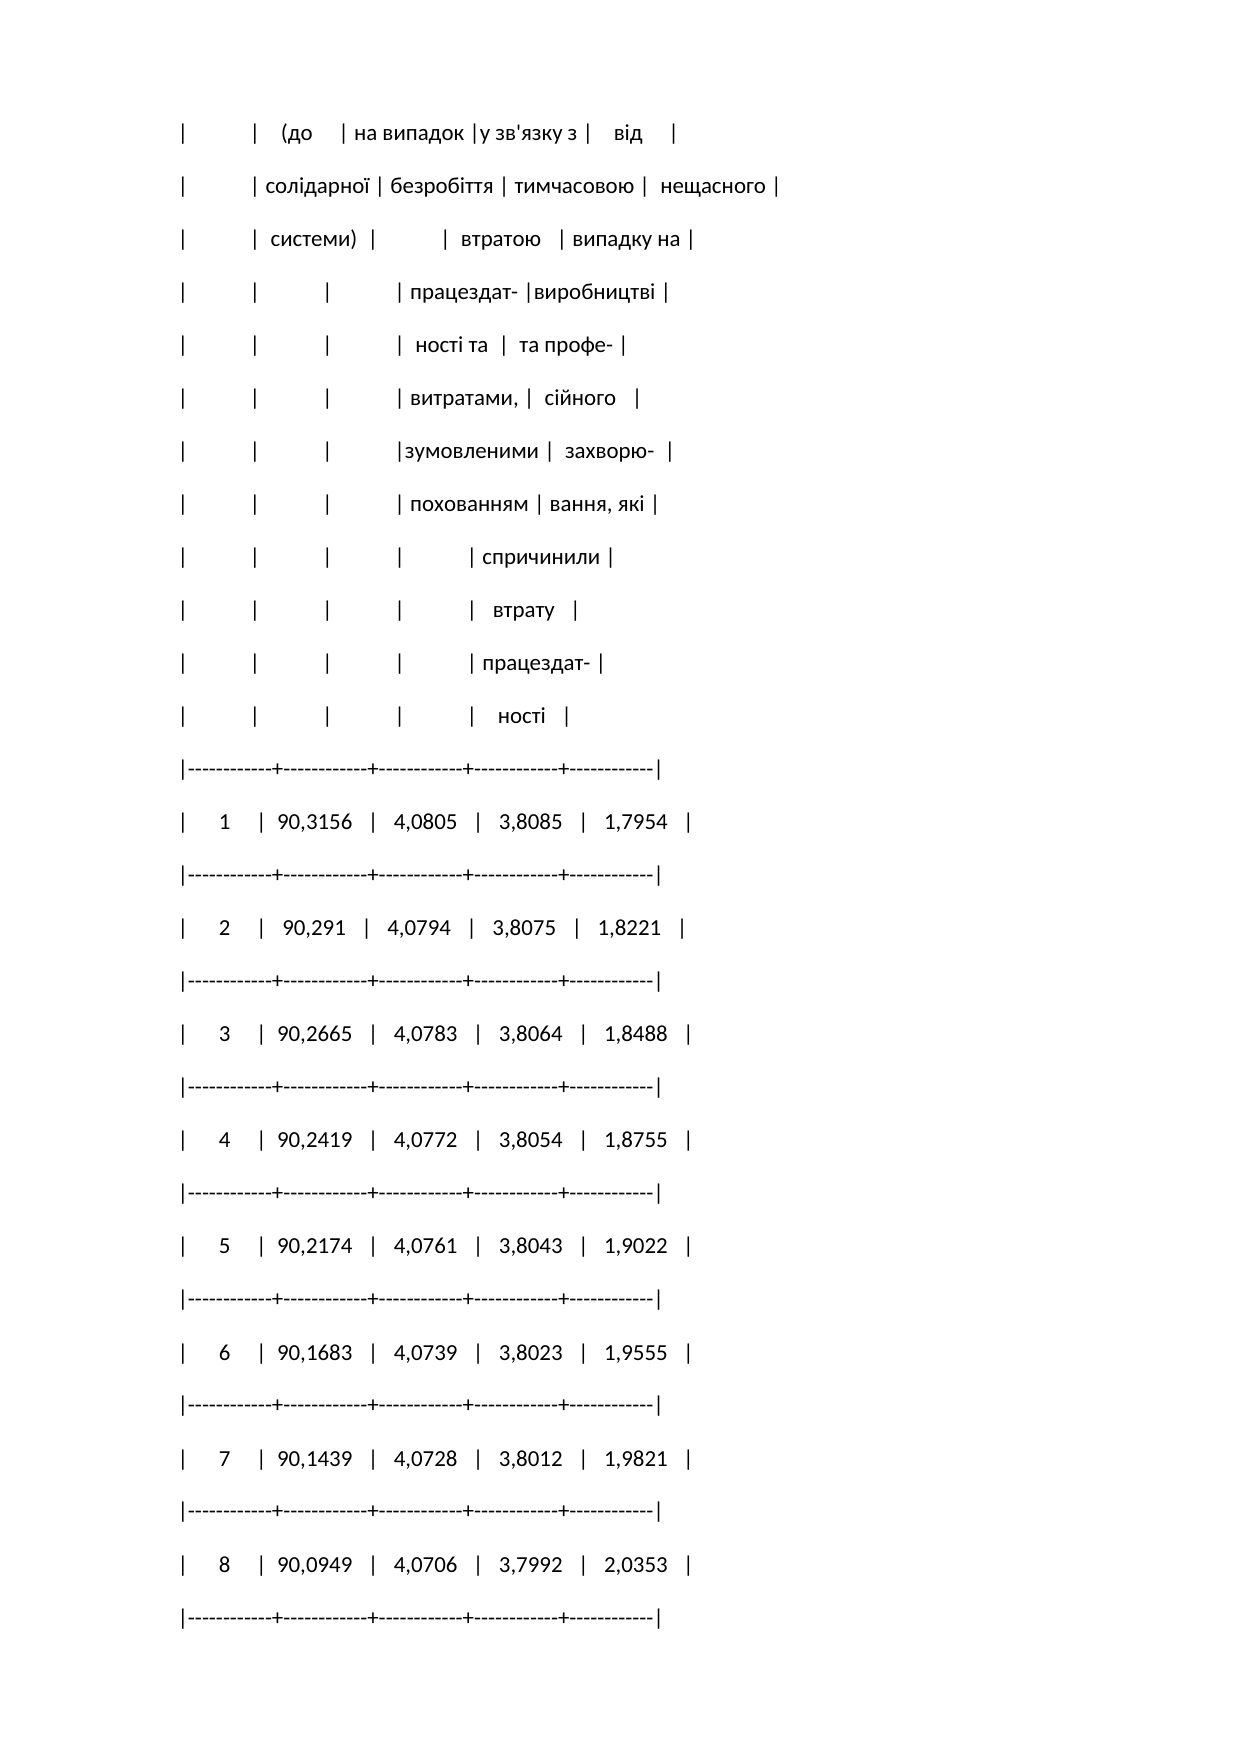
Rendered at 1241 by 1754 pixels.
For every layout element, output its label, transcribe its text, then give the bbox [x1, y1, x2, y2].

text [177, 1497, 1152, 1525]
text |------------+------------+------------+------------+------------| [177, 1072, 1152, 1101]
text | | | | витратами, | сійного | [177, 383, 1152, 411]
text | | | | | ності | [177, 701, 1152, 729]
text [177, 1603, 1152, 1631]
text |------------+------------+------------+------------+------------| [177, 1284, 1152, 1313]
text | 1 | 90,3156 | 4,0805 | 3,8085 | 1,7954 | [177, 807, 1152, 835]
text | | | | | працездат- | [177, 648, 1152, 676]
text | | | | | втрату | [177, 595, 1152, 623]
text | | системи) | | втратою | випадку на | [177, 224, 1152, 252]
text | 2 | 90,291 | 4,0794 | 3,8075 | 1,8221 | [177, 913, 1152, 941]
text | 5 | 90,2174 | 4,0761 | 3,8043 | 1,9022 | [177, 1232, 1152, 1259]
text | | | | похованням | вання, які | [177, 489, 1152, 517]
text | | | |зумовленими | захворю- | [177, 436, 1152, 464]
text | 4 | 90,2419 | 4,0772 | 3,8054 | 1,8755 | [177, 1126, 1152, 1153]
text |------------+------------+------------+------------+------------| [177, 1391, 1152, 1419]
text |------------+------------+------------+------------+------------| [177, 754, 1152, 782]
text |------------+------------+------------+------------+------------| [177, 966, 1152, 994]
text |------------+------------+------------+------------+------------| [177, 860, 1152, 888]
text | 8 | 90,0949 | 4,0706 | 3,7992 | 2,0353 | [177, 1550, 1152, 1578]
text | | (до | на випадок |у зв'язку з | від | [177, 118, 1152, 146]
text | | | | працездат- |виробництві | [177, 277, 1152, 305]
text | | | | | спричинили | [177, 542, 1152, 570]
text | 3 | 90,2665 | 4,0783 | 3,8064 | 1,8488 | [177, 1019, 1152, 1047]
text | 7 | 90,1439 | 4,0728 | 3,8012 | 1,9821 | [177, 1444, 1152, 1472]
text | | солідарної | безробіття | тимчасовою | нещасного | [177, 171, 1152, 199]
text |------------+------------+------------+------------+------------| [177, 1178, 1152, 1207]
text | | | | ності та | та профе- | [177, 330, 1152, 358]
text | 6 | 90,1683 | 4,0739 | 3,8023 | 1,9555 | [177, 1338, 1152, 1366]
